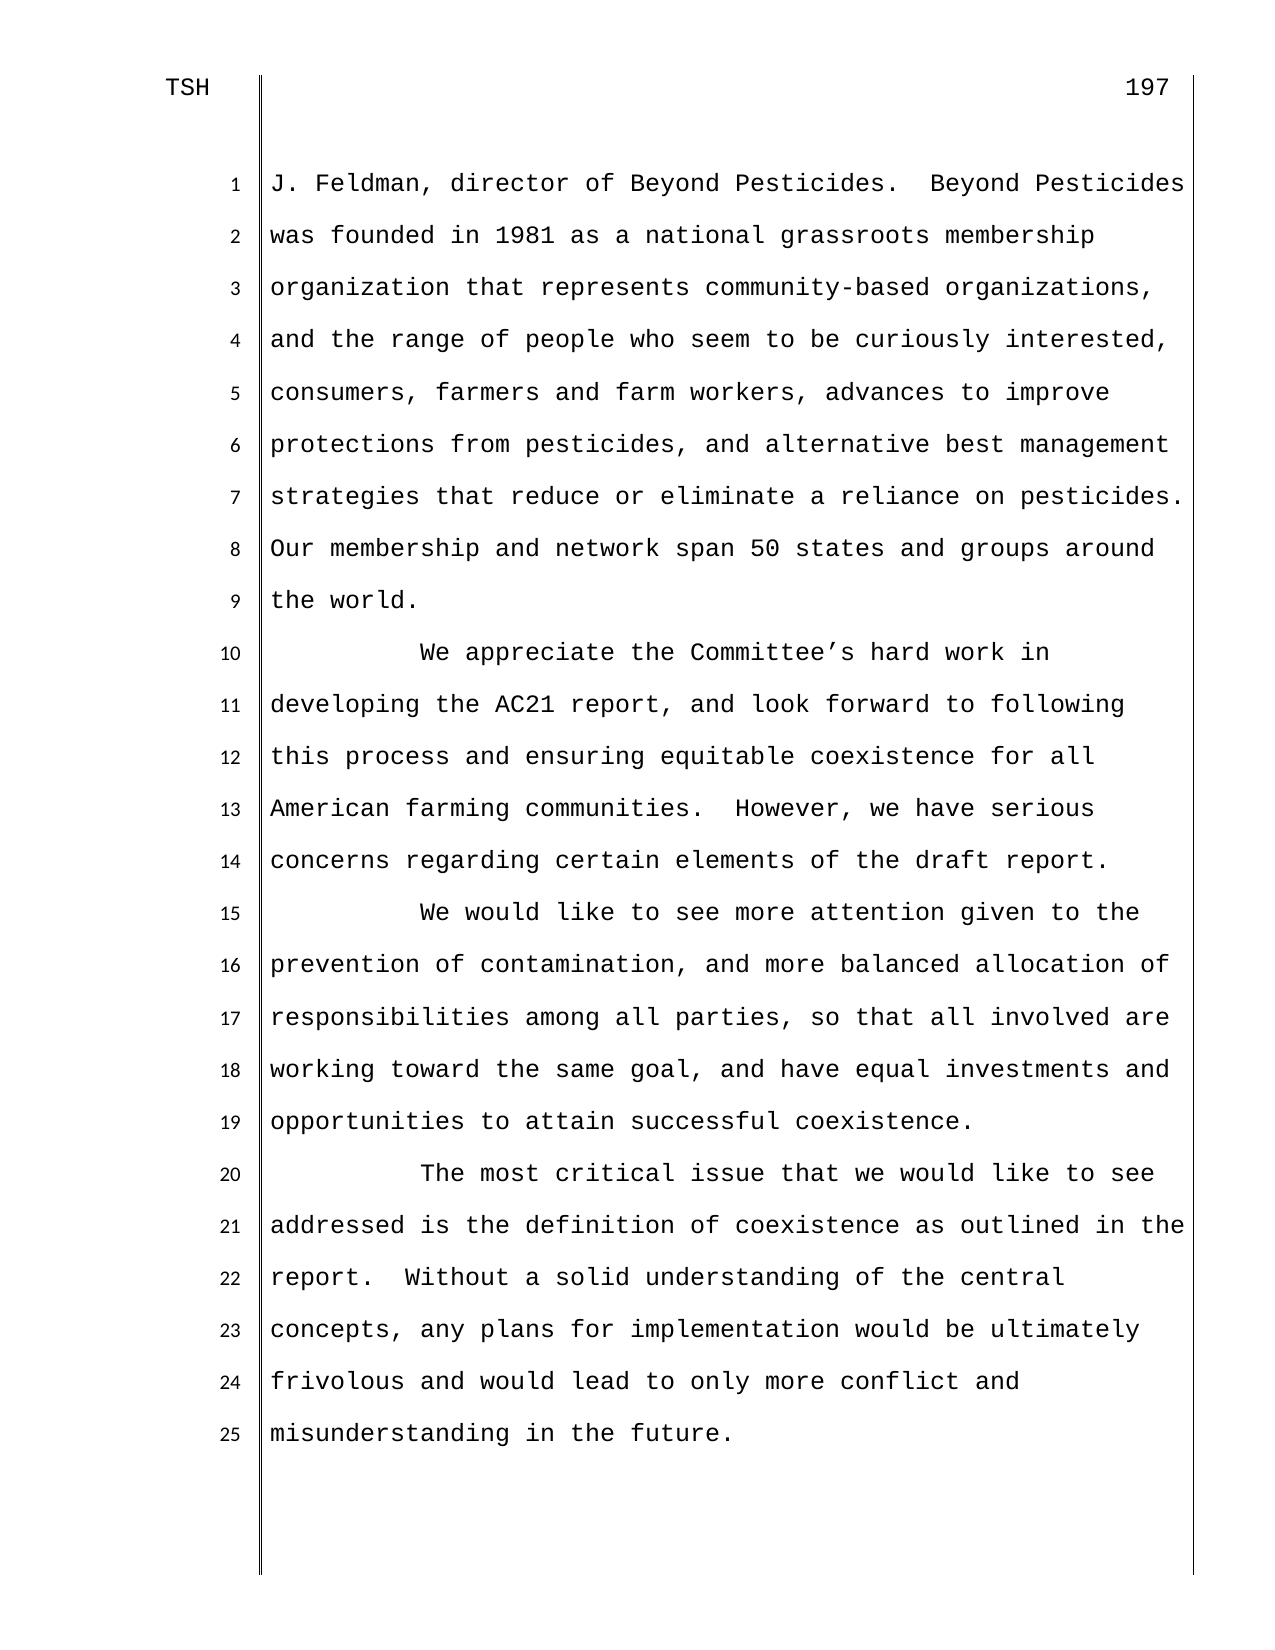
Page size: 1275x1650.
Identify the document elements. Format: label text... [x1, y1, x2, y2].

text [270, 150, 1185, 619]
text We would like to see more attention given to the prevention of contamination, and more balanced allocation of responsibilities among all parties, so that all involved are working toward the same goal, and have equal investments and opportunities to attain successful coexistence. [270, 879, 1185, 1139]
text The most critical issue that we would like to see addressed is the definition of coexistence as outlined in the report. Without a solid understanding of the central concepts, any plans for implementation would be ultimately frivolous and would lead to only more conflict and misunderstanding in the future. [270, 1139, 1185, 1452]
text We appreciate the Committee’s hard work in developing the AC21 report, and look forward to following this process and ensuring equitable coexistence for all American farming communities. However, we have serious concerns regarding certain elements of the draft report. [270, 619, 1185, 879]
